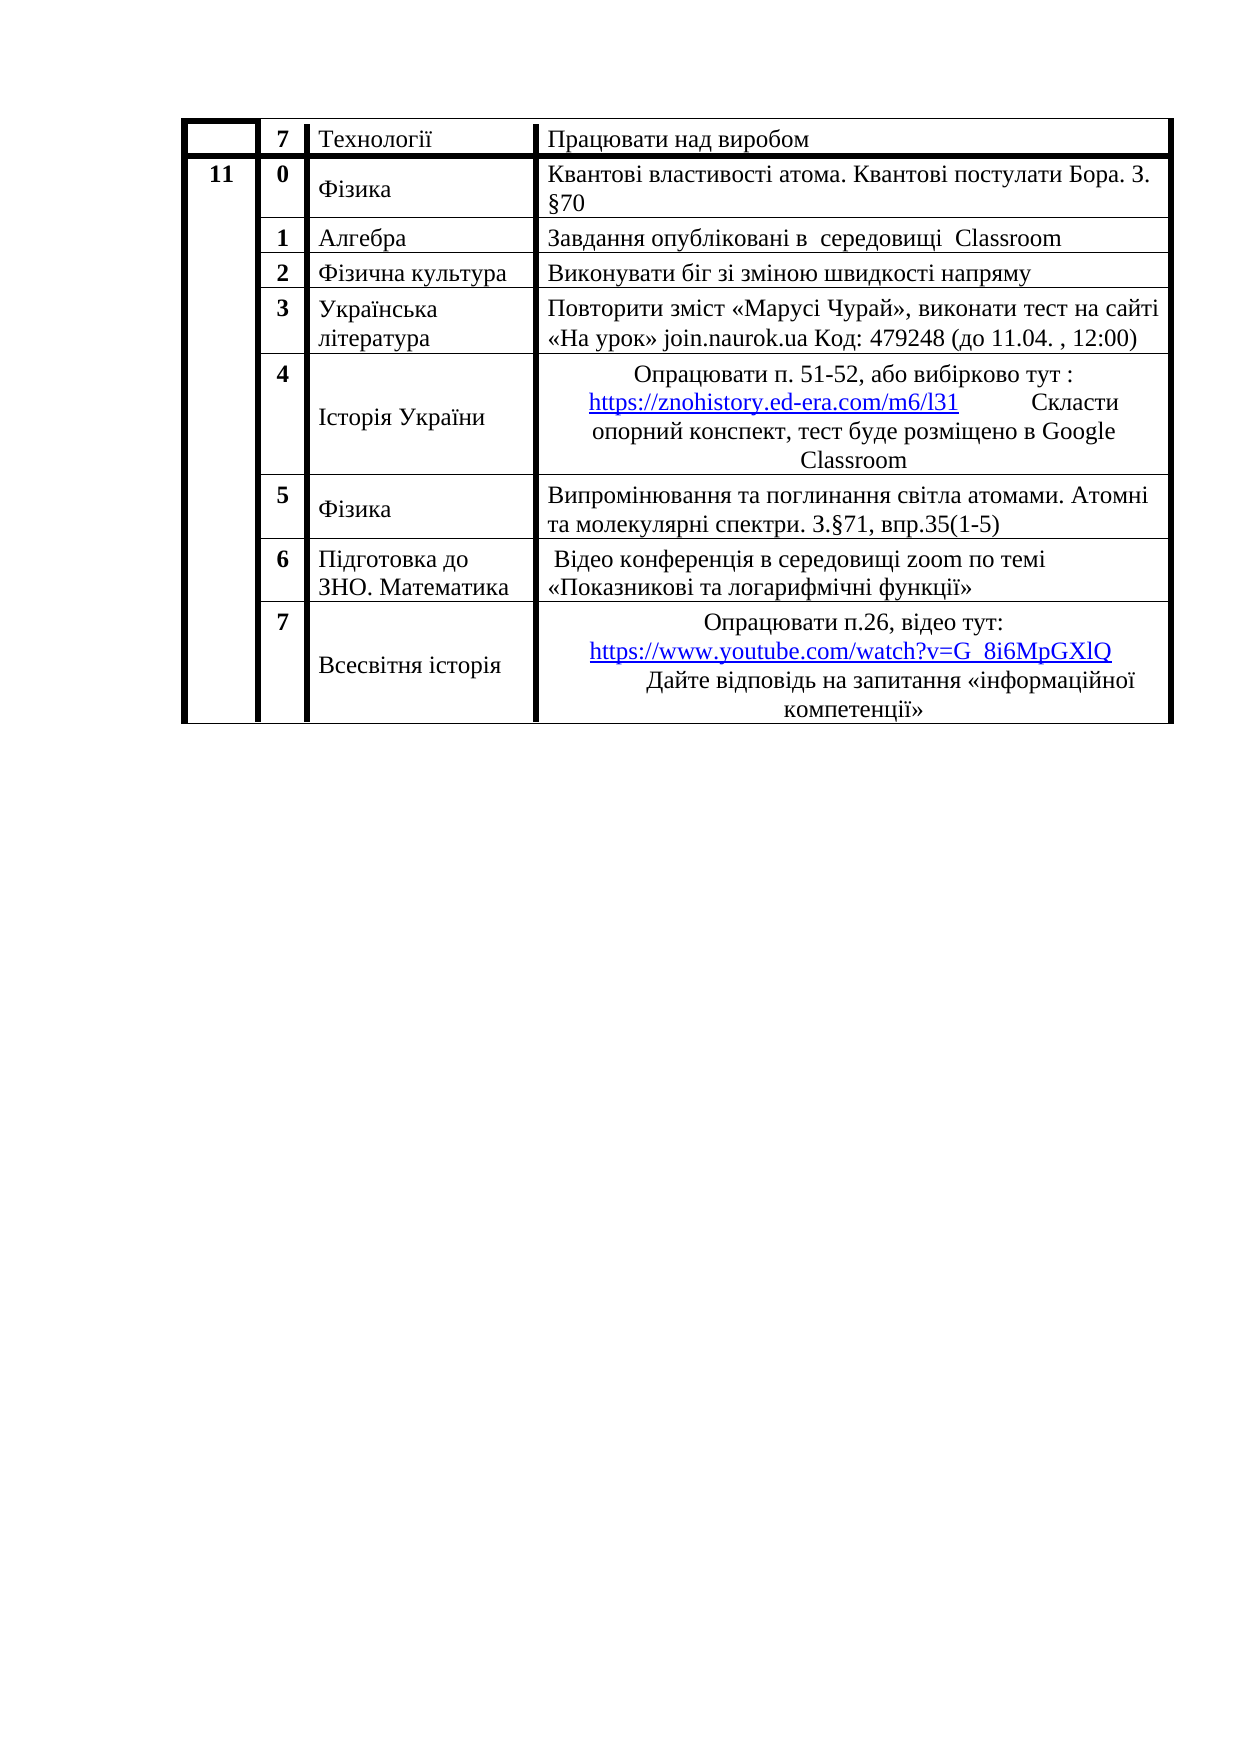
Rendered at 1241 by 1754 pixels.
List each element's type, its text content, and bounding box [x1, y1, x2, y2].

table_cell 0 [261, 159, 304, 217]
table_cell Історія України [310, 354, 533, 474]
table_cell 6 [261, 539, 304, 601]
table_cell 2 [261, 253, 304, 287]
table_cell 7 [261, 119, 307, 153]
table_cell Фізика [310, 475, 533, 537]
table_cell Українська література [310, 288, 533, 352]
table_cell Квантові властивості атома. Квантові постулати Бора. З. §70 [539, 159, 1168, 217]
table_cell 11 [188, 159, 255, 722]
table_cell Працювати над виробом [536, 119, 1168, 153]
table_cell Опрацювати п.26, відео тут: https://www.youtube.com/watch?v=G_8i6MpGXlQ Дайте відповідь на запитання «інформаційної компетенції» [539, 602, 1168, 722]
table_cell Повторити зміст «Марусі Чурай», виконати тест на сайті «На урок» join.naurok.ua Код: 479248 (до 11.04. , 12:00) [539, 288, 1168, 352]
table_cell Всесвітня історія [310, 602, 533, 722]
table_cell Фізика [310, 159, 533, 217]
table_cell Відео конференція в середовищі zoom по темі «Показникові та логарифмічні функції» [539, 539, 1168, 601]
table_cell Виконувати біг зі зміною швидкості напряму [539, 253, 1168, 287]
table_cell Завдання опубліковані в середовищі Classroom [539, 218, 1168, 252]
table_cell 1 [261, 218, 304, 252]
table_cell Підготовка до ЗНО. Математика [310, 539, 533, 601]
table_cell Опрацювати п. 51-52, або вибірково тут : https://znohistory.ed-era.com/m6/l31 Скласти опорний конспект, тест буде розміщено в Google Classroom [539, 354, 1168, 474]
table_cell 7 [261, 602, 304, 722]
table_cell 5 [261, 475, 304, 537]
table_cell 4 [261, 354, 304, 474]
table_cell Технології [307, 119, 536, 153]
table_cell Випромінювання та поглинання світла атомами. Атомні та молекулярні спектри. З.§71, впр.35(1-5) [539, 475, 1168, 537]
table_cell Алгебра [310, 218, 533, 252]
table_cell 3 [261, 288, 304, 352]
table_cell Фізична культура [310, 253, 533, 287]
